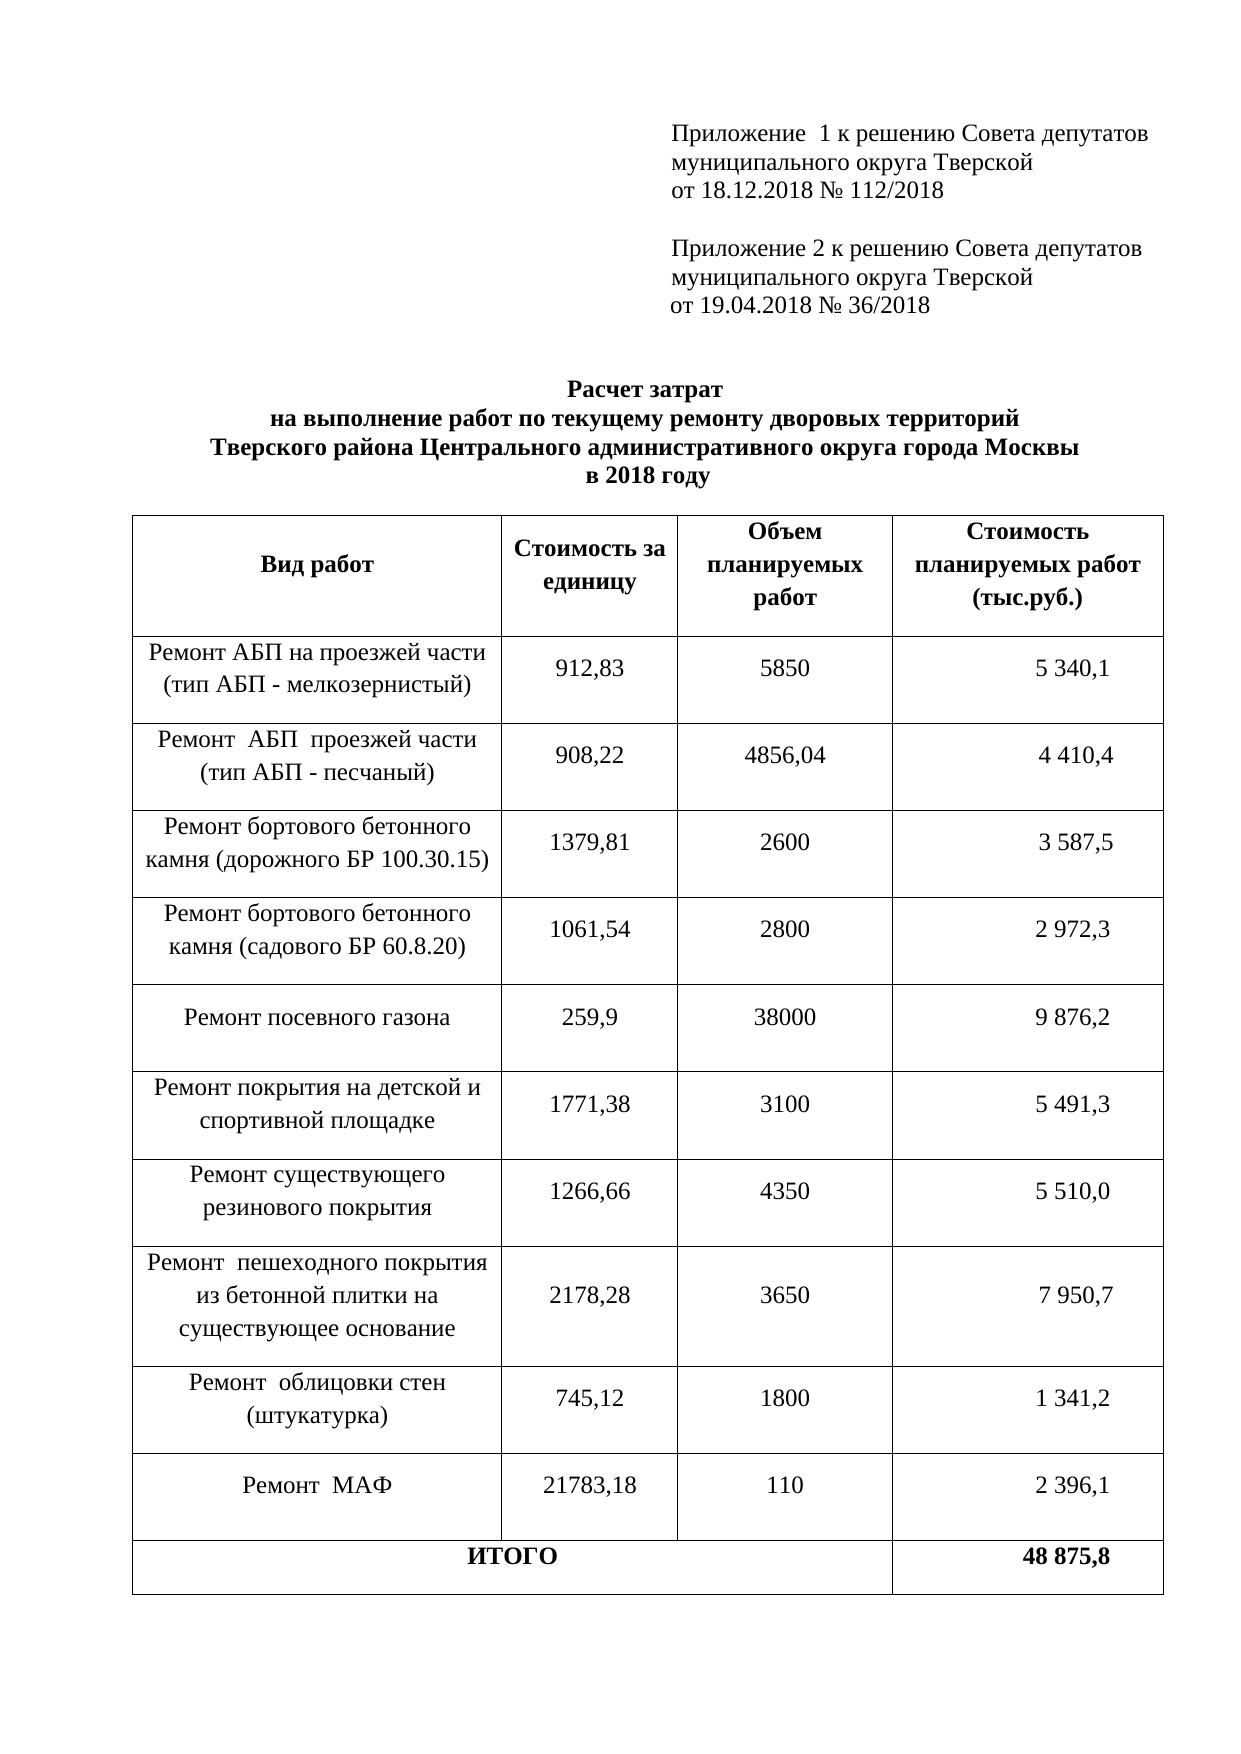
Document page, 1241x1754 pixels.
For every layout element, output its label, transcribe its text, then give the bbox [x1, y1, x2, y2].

text Приложение 1 к решению Совета депутатов [177, 118, 1152, 147]
table_cell 5 491,3 [893, 1072, 1163, 1158]
table_cell 1771,38 [502, 1072, 677, 1158]
table_cell Стоимость планируемых работ (тыс.руб.) [893, 516, 1163, 636]
table_cell Ремонт существующего резинового покрытия [133, 1160, 501, 1246]
table_cell Ремонт облицовки стен (штукатурка) [133, 1367, 501, 1453]
table_cell 908,22 [502, 724, 677, 810]
table_cell 7 950,7 [893, 1247, 1163, 1366]
table_cell 21783,18 [502, 1454, 677, 1540]
table_cell 259,9 [502, 985, 677, 1071]
text от 18.12.2018 № 112/2018 [177, 176, 1152, 204]
table_cell Объем планируемых работ [678, 516, 892, 636]
table_cell Ремонт покрытия на детской и спортивной площадке [133, 1072, 501, 1158]
table_cell 4350 [678, 1160, 892, 1246]
table_cell 110 [678, 1454, 892, 1540]
table_header Расчет затрат на выполнение работ по текущему ремонту дворовых территорий Тверского района Центрального административного округа города Москвы в 2018 году [133, 348, 1163, 515]
text от 19.04.2018 № 36/2018 [620, 291, 1152, 319]
table_cell Ремонт бортового бетонного камня (садового БР 60.8.20) [133, 898, 501, 984]
table_cell 3100 [678, 1072, 892, 1158]
text муниципального округа Тверской [177, 147, 1152, 176]
table_cell 38000 [678, 985, 892, 1071]
table_cell 745,12 [502, 1367, 677, 1453]
table_cell 1379,81 [502, 811, 677, 897]
table_cell 2178,28 [502, 1247, 677, 1366]
table_cell 4 410,4 [893, 724, 1163, 810]
table_cell Стоимость за единицу [502, 516, 677, 636]
table_cell 1 341,2 [893, 1367, 1163, 1453]
table_cell 1061,54 [502, 898, 677, 984]
table_cell 1266,66 [502, 1160, 677, 1246]
table_cell 9 876,2 [893, 985, 1163, 1071]
table_cell ИТОГО [133, 1541, 892, 1594]
table_cell 2600 [678, 811, 892, 897]
text муниципального округа Тверской [177, 262, 1152, 291]
table_cell 5850 [678, 637, 892, 723]
table_cell 5 340,1 [893, 637, 1163, 723]
table_cell Ремонт бортового бетонного камня (дорожного БР 100.30.15) [133, 811, 501, 897]
table_cell 5 510,0 [893, 1160, 1163, 1246]
table_cell Ремонт МАФ [133, 1454, 501, 1540]
table_cell 2 972,3 [893, 898, 1163, 984]
table_cell Ремонт АБП проезжей части (тип АБП - песчаный) [133, 724, 501, 810]
table_cell 912,83 [502, 637, 677, 723]
table_cell Ремонт АБП на проезжей части (тип АБП - мелкозернистый) [133, 637, 501, 723]
table_cell Ремонт пешеходного покрытия из бетонной плитки на существующее основание [133, 1247, 501, 1366]
table_cell 3650 [678, 1247, 892, 1366]
table_cell 3 587,5 [893, 811, 1163, 897]
table_cell Вид работ [133, 516, 501, 636]
table_cell 2 396,1 [893, 1454, 1163, 1540]
table_cell 2800 [678, 898, 892, 984]
table_cell 4856,04 [678, 724, 892, 810]
table_cell 1800 [678, 1367, 892, 1453]
table_cell 48 875,8 [893, 1541, 1163, 1594]
text Приложение 2 к решению Совета депутатов [627, 233, 1152, 262]
table_cell Ремонт посевного газона [133, 985, 501, 1071]
